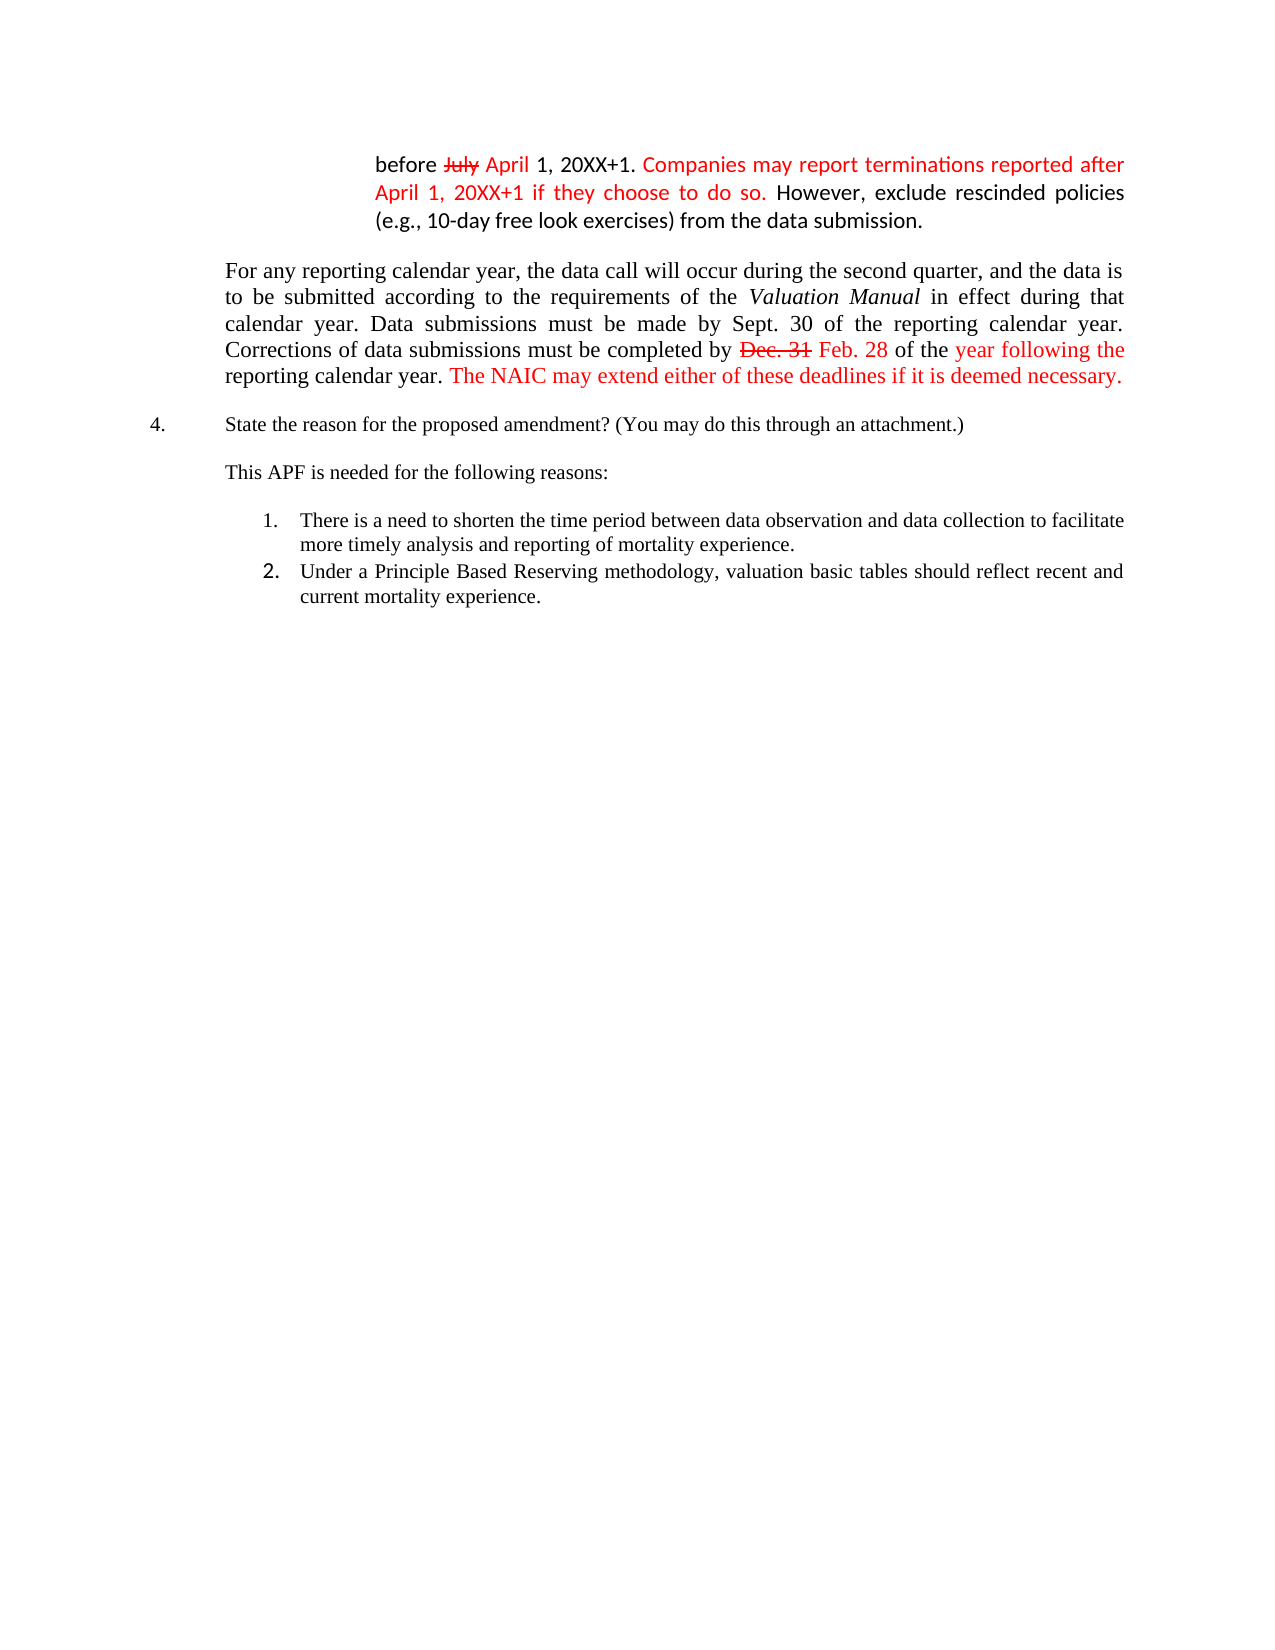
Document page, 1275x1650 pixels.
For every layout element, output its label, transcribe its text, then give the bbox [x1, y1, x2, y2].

text 4. State the reason for the proposed amendment? (You may do this through an attachment.) [150, 412, 1125, 436]
text For any reporting calendar year, the data call will occur during the second quarter, and the data is to be submitted according to the requirements of the Valuation Manual in effect during that calendar year. Data submissions must be made by Sept. 30 of the reporting calendar year. Corrections of data submissions must be completed by Dec. 31 Feb. 28 of the year following the reporting calendar year. The NAIC may extend either of these deadlines if it is deemed necessary. [225, 257, 1125, 389]
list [300, 150, 1125, 234]
list Under a Principle Based Reserving methodology, valuation basic tables should reflect recent and current mortality experience. [262, 556, 1125, 608]
text This APF is needed for the following reasons: [150, 460, 1125, 484]
list There is a need to shorten the time period between data observation and data collection to facilitate more timely analysis and reporting of mortality experience. [262, 508, 1125, 556]
